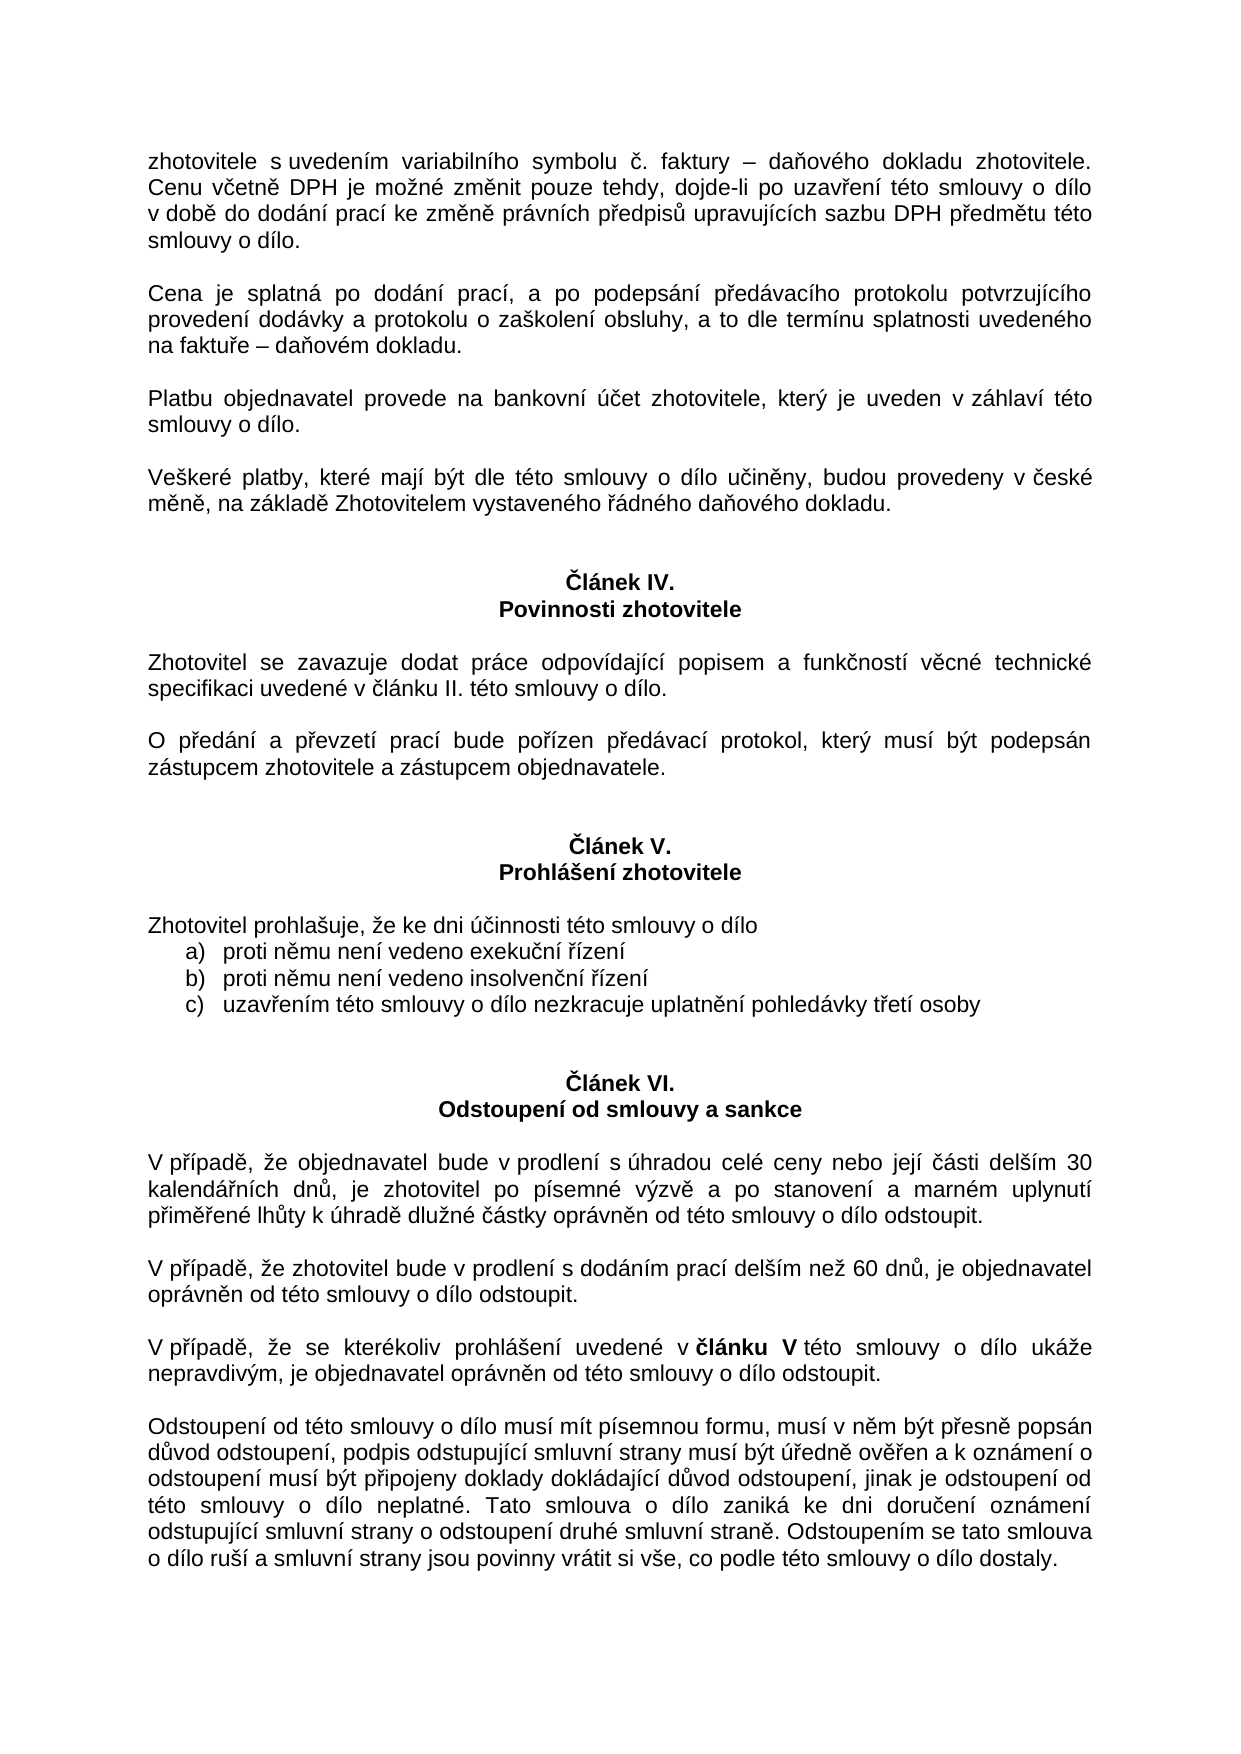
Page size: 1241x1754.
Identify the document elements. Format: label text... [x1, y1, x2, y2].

text Platbu objednavatel provede na bankovní účet zhotovitele, který je uveden v záhlaví této smlouvy o dílo. [148, 385, 1092, 438]
text O předání a převzetí prací bude pořízen předávací protokol, který musí být podepsán zástupcem zhotovitele a zástupcem objednavatele. [148, 727, 1092, 780]
text V případě, že objednavatel bude v prodlení s úhradou celé ceny nebo její části delším 30 kalendářních dnů, je zhotovitel po písemné výzvě a po stanovení a marném uplynutí přiměřené lhůty k úhradě dlužné částky oprávněn od této smlouvy o dílo odstoupit. [148, 1149, 1092, 1228]
text Cena je splatná po dodání prací, a po podepsání předávacího protokolu potvrzujícího provedení dodávky a protokolu o zaškolení obsluhy, a to dle termínu splatnosti uvedeného na faktuře – daňovém dokladu. [148, 279, 1092, 358]
text Povinnosti zhotovitele [148, 596, 1092, 622]
text Veškeré platby, které mají být dle této smlouvy o dílo učiněny, budou provedeny v české měně, na základě Zhotovitelem vystaveného řádného daňového dokladu. [148, 464, 1092, 517]
list proti němu není vedeno exekuční řízení [185, 938, 1092, 965]
text Článek IV. [148, 569, 1092, 596]
text Odstoupení od této smlouvy o dílo musí mít písemnou formu, musí v něm být přesně popsán důvod odstoupení, podpis odstupující smluvní strany musí být úředně ověřen a k oznámení o odstoupení musí být připojeny doklady dokládající důvod odstoupení, jinak je odstoupení od této smlouvy o dílo neplatné. Tato smlouva o dílo zaniká ke dni doručení oznámení odstupující smluvní strany o odstoupení druhé smluvní straně. Odstoupením se tato smlouva o dílo ruší a smluvní strany jsou povinny vrátit si vše, co podle této smlouvy o dílo dostaly. [148, 1413, 1092, 1571]
text Odstoupení od smlouvy a sankce [148, 1096, 1092, 1123]
text V případě, že zhotovitel bude v prodlení s dodáním prací delším než 60 dnů, je objednavatel oprávněn od této smlouvy o dílo odstoupit. [148, 1254, 1092, 1307]
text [148, 148, 1092, 253]
text Článek VI. [148, 1070, 1092, 1096]
text V případě, že se kterékoliv prohlášení uvedené v článku V této smlouvy o dílo ukáže nepravdivým, je objednavatel oprávněn od této smlouvy o dílo odstoupit. [148, 1334, 1092, 1386]
text Zhotovitel prohlašuje, že ke dni účinnosti této smlouvy o dílo [148, 912, 1092, 938]
text Prohlášení zhotovitele [148, 859, 1092, 886]
list proti němu není vedeno insolvenční řízení [185, 965, 1092, 991]
text Zhotovitel se zavazuje dodat práce odpovídající popisem a funkčností věcné technické specifikaci uvedené v článku II. této smlouvy o dílo. [148, 648, 1092, 701]
list uzavřením této smlouvy o dílo nezkracuje uplatnění pohledávky třetí osoby [185, 991, 1092, 1017]
text Článek V. [148, 833, 1092, 859]
